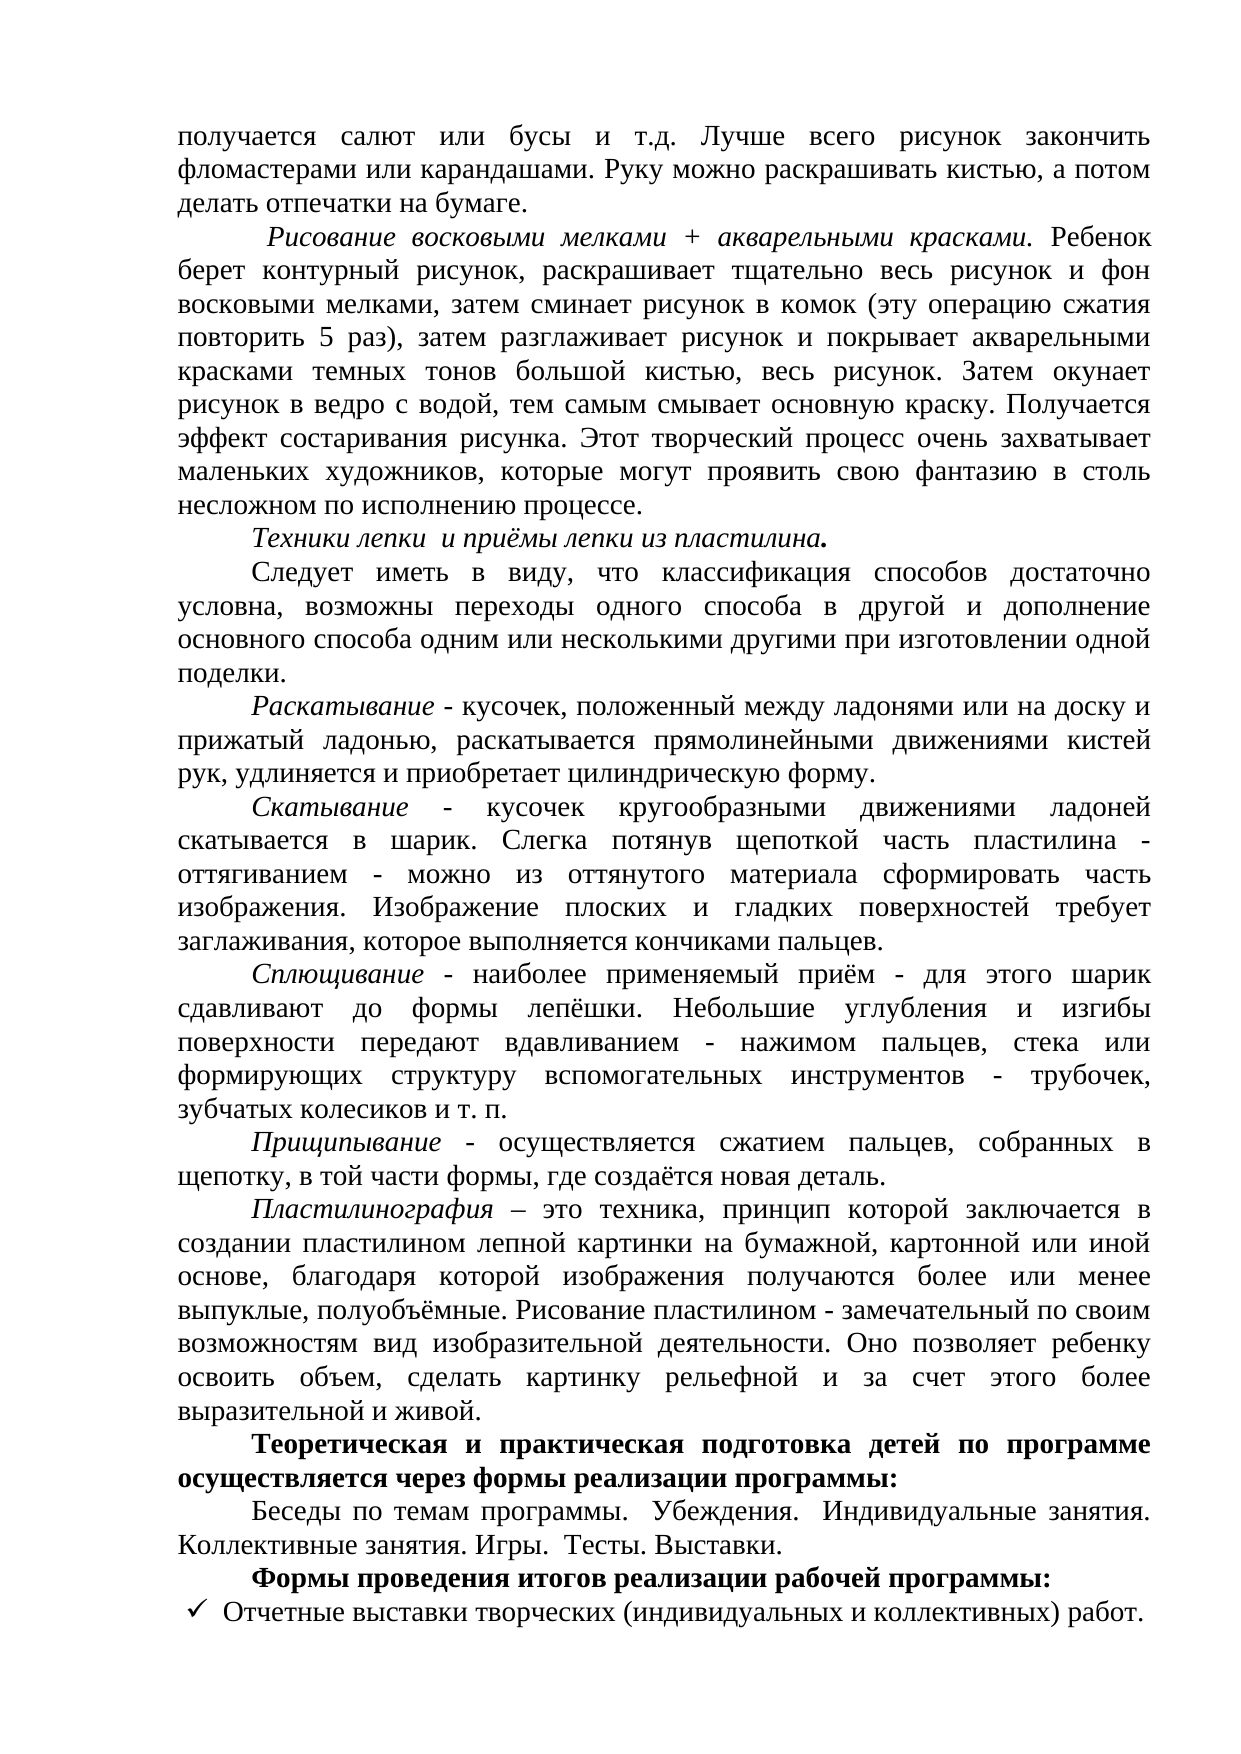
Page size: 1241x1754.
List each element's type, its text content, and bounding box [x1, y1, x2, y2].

text Рисование восковыми мелками + акварельными красками. Ребенок берет контурный рисунок, раскрашивает тщательно весь рисунок и фон восковыми мелками, затем сминает рисунок в комок (эту операцию сжатия повторить 5 раз), затем разглаживает рисунок и покрывает акварельными красками темных тонов большой кистью, весь рисунок. Затем окунает рисунок в ведро с водой, тем самым смывает основную краску. Получается эффект состаривания рисунка. Этот творческий процесс очень захватывает маленьких художников, которые могут проявить свою фантазию в столь несложном по исполнению процессе. [102, 219, 1152, 521]
text Следует иметь в виду, что классификация способов достаточно условна, возможны переходы одного способа в другой и дополнение основного способа одним или несколькими другими при изготовлении одной поделки. [177, 554, 1152, 688]
text Раскатывание - кусочек, положенный между ладонями или на доску и прижатый ладонью, раскатывается прямолинейными движениями кистей рук, удлиняется и приобретает цилиндрическую форму. [177, 688, 1152, 789]
text Прищипывание - осуществляется сжатием пальцев, собранных в щепотку, в той части формы, где создаётся новая деталь. [177, 1124, 1152, 1191]
text Пластилинография – это техника, принцип которой заключается в создании пластилином лепной картинки на бумажной, картонной или иной основе, благодаря которой изображения получаются более или менее выпуклые, полуобъёмные. Рисование пластилином - замечательный по своим возможностям вид изобразительной деятельности. Оно позволяет ребенку освоить объем, сделать картинку рельефной и за счет этого более выразительной и живой. [177, 1191, 1152, 1426]
text Формы проведения итогов реализации рабочей программы: [177, 1560, 1152, 1594]
text Сплющивание - наиболее применяемый приём - для этого шарик сдавливают до формы лепёшки. Небольшие углубления и изгибы поверхности передают вдавливанием - нажимом пальцев, стека или формирующих структуру вспомогательных инструментов - трубочек, зубчатых колесиков и т. п. [177, 957, 1152, 1124]
list Отчетные выставки творческих (индивидуальных и коллективных) работ. [185, 1594, 1152, 1628]
text Скатывание - кусочек кругообразными движениями ладоней скатывается в шарик. Слегка потянув щепоткой часть пластилина - оттягиванием - можно из оттянутого материала сформировать часть изображения. Изображение плоских и гладких поверхностей требует заглаживания, которое выполняется кончиками пальцев. [177, 789, 1152, 957]
text Техники лепки и приёмы лепки из пластилина. [177, 521, 1152, 554]
text Теоретическая и практическая подготовка детей по программе осуществляется через формы реализации программы: [177, 1426, 1152, 1493]
text Беседы по темам программы. Убеждения. Индивидуальные занятия. Коллективные занятия. Игры. Тесты. Выставки. [177, 1493, 1152, 1560]
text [177, 118, 1152, 219]
